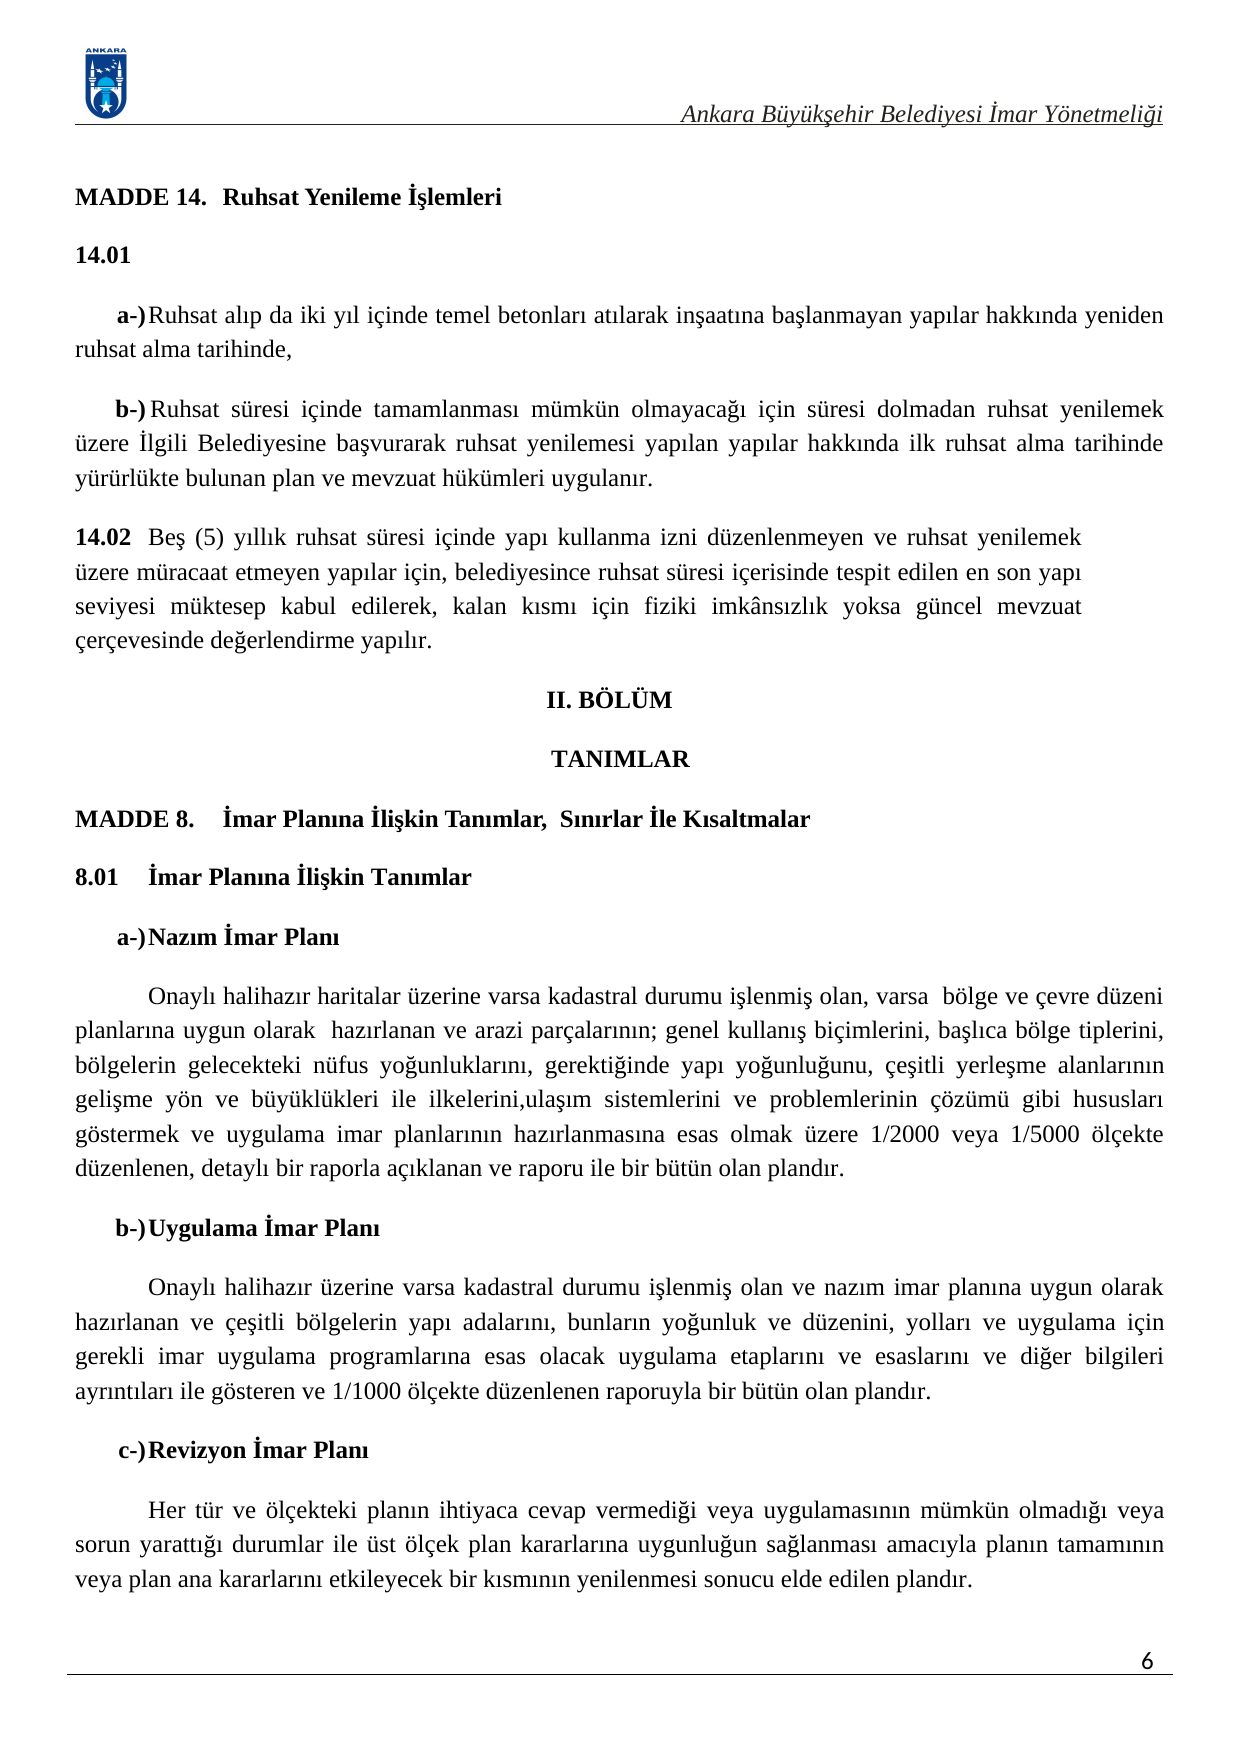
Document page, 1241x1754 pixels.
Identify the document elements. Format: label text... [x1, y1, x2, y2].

text Onaylı halihazır üzerine varsa kadastral durumu işlenmiş olan ve nazım imar planına uygun olarak hazırlanan ve çeşitli bölgelerin yapı adalarını, bunların yoğunluk ve düzenini, yolları ve uygulama için gerekli imar uygulama programlarına esas olacak uygulama etaplarını ve esaslarını ve diğer bilgileri ayrıntıları ile gösteren ve 1/1000 ölçekte düzenlenen raporuyla bir bütün olan plandır. [75, 1272, 1165, 1404]
subtitle Ruhsat Yenileme İşlemleri [75, 182, 1165, 211]
list İmar Planına İlişkin Tanımlar [75, 862, 1165, 891]
text Onaylı halihazır haritalar üzerine varsa kadastral durumu işlenmiş olan, varsa bölge ve çevre düzeni planlarına uygun olarak hazırlanan ve arazi parçalarının; genel kullanış biçimlerini, başlıca bölge tiplerini, bölgelerin gelecekteki nüfus yoğunluklarını, gerektiğinde yapı yoğunluğunu, çeşitli yerleşme alanlarının gelişme yön ve büyüklükleri ile ilkelerini,ulaşım sistemlerini ve problemlerinin çözümü gibi hususları göstermek ve uygulama imar planlarının hazırlanmasına esas olmak üzere 1/2000 veya 1/5000 ölçekte düzenlenen, detaylı bir raporla açıklanan ve raporu ile bir bütün olan plandır. [75, 981, 1165, 1182]
list Revizyon İmar Planı [75, 1435, 1165, 1464]
list Ruhsat süresi içinde tamamlanması mümkün olmayacağı için süresi dolmadan ruhsat yenilemek üzere İlgili Belediyesine başvurarak ruhsat yenilemesi yapılan yapılar hakkında ilk ruhsat alma tarihinde yürürlükte bulunan plan ve mevzuat hükümleri uygulanır. [75, 394, 1165, 491]
text Her tür ve ölçekteki planın ihtiyaca cevap vermediği veya uygulamasının mümkün olmadığı veya sorun yarattığı durumlar ile üst ölçek plan kararlarına uygunluğun sağlanması amacıyla planın tamamının veya plan ana kararlarını etkileyecek bir kısmının yenilenmesi sonucu elde edilen plandır. [75, 1495, 1165, 1592]
text TANIMLAR [75, 744, 1165, 773]
list Uygulama İmar Planı [75, 1213, 1165, 1242]
list Nazım İmar Planı [75, 922, 1165, 950]
list Ruhsat alıp da iki yıl içinde temel betonları atılarak inşaatına başlanmayan yapılar hakkında yeniden ruhsat alma tarihinde, [75, 300, 1165, 363]
list Beş (5) yıllık ruhsat süresi içinde yapı kullanma izni düzenlenmeyen ve ruhsat yenilemek üzere müracaat etmeyen yapılar için, belediyesince ruhsat süresi içerisinde tespit edilen en son yapı seviyesi müktesep kabul edilerek, kalan kısmı için fiziki imkânsızlık yoksa güncel mevzuat çerçevesinde değerlendirme yapılır. [75, 522, 1083, 654]
subtitle İmar Planına İlişkin Tanımlar, Sınırlar İle Kısaltmalar [75, 804, 1165, 833]
picture [80, 46, 129, 121]
